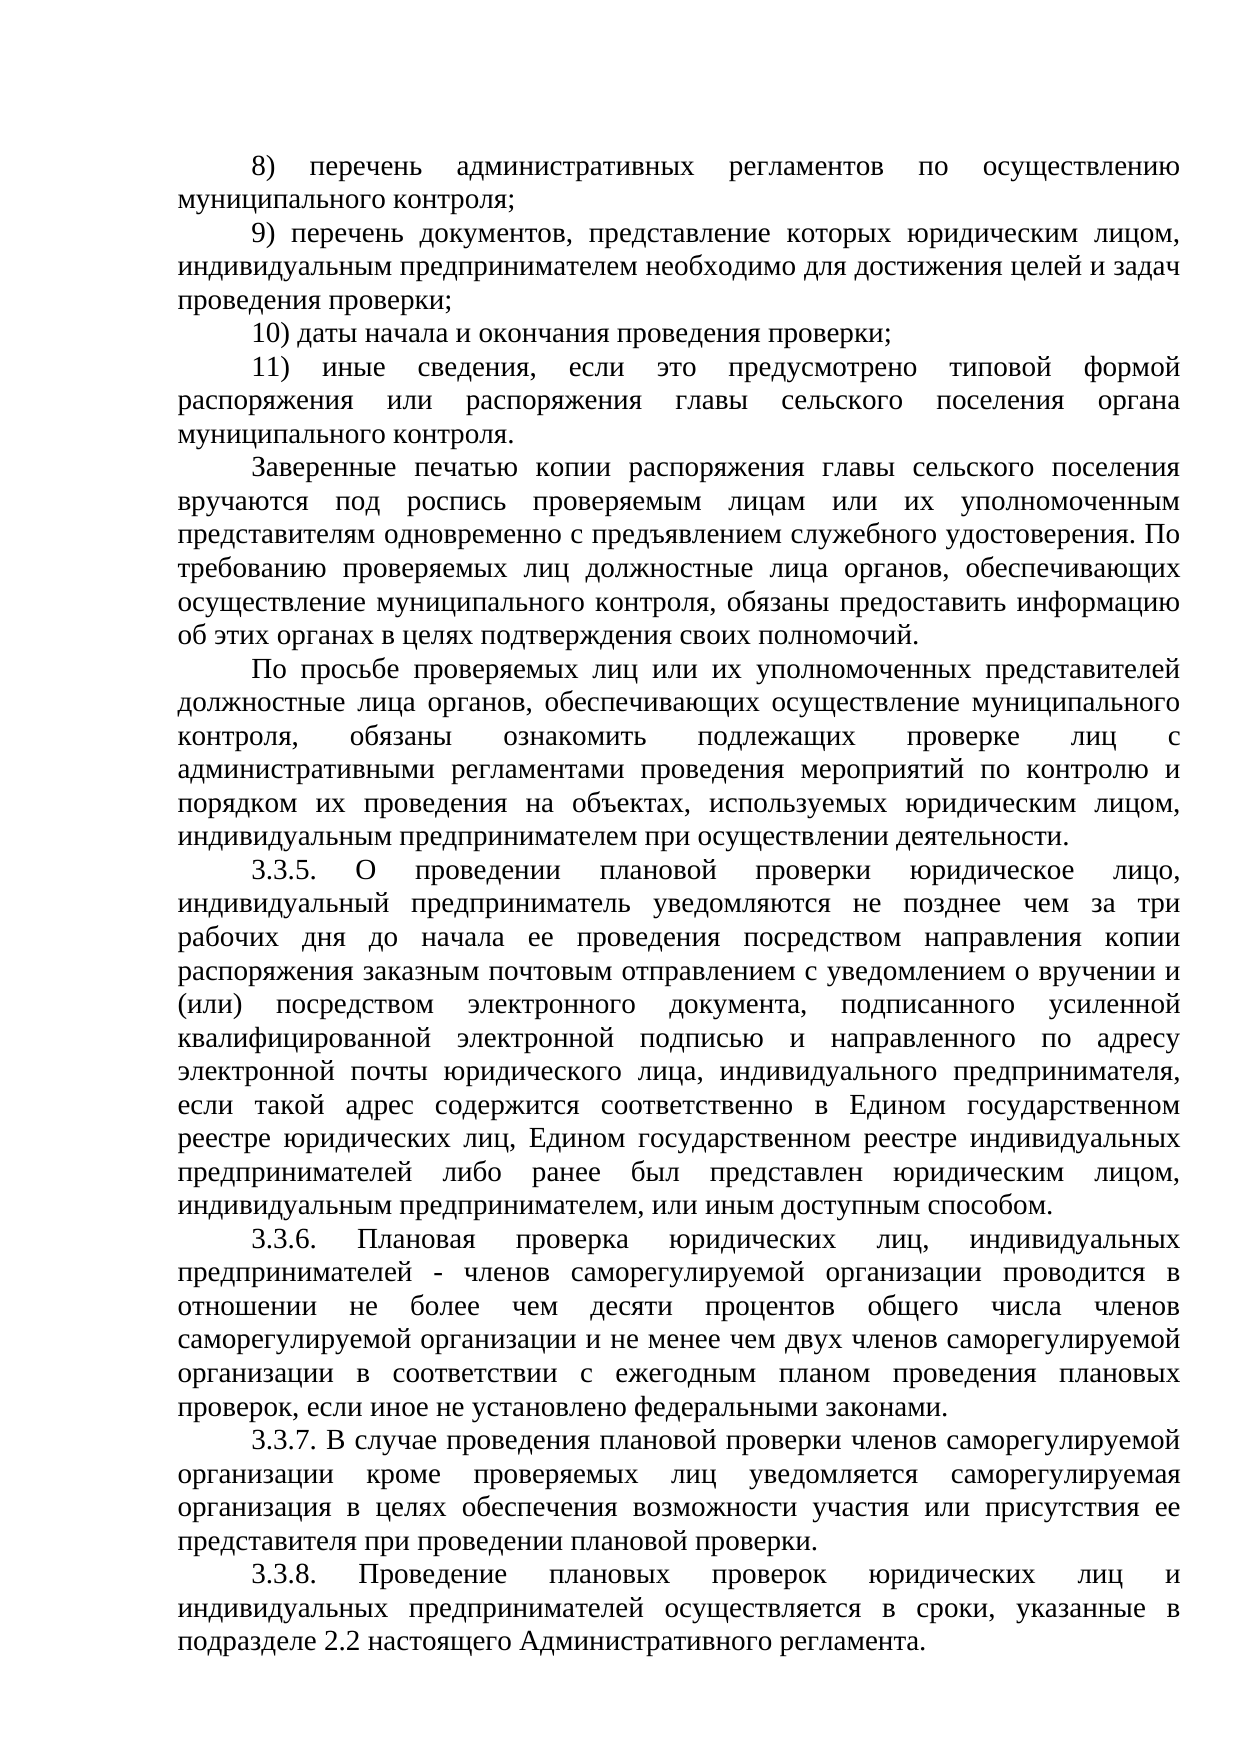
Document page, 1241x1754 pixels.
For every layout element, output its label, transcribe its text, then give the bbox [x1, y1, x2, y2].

text 3.3.7. В случае проведения плановой проверки членов саморегулируемой организации кроме проверяемых лиц уведомляется саморегулируемая организация в целях обеспечения возможности участия или присутствия ее представителя при проведении плановой проверки. [177, 1422, 1181, 1556]
text 11) иные сведения, если это предусмотрено типовой формой распоряжения или распоряжения главы сельского поселения органа муниципального контроля. [177, 349, 1181, 449]
text 3.3.5. О проведении плановой проверки юридическое лицо, индивидуальный предприниматель уведомляются не позднее чем за три рабочих дня до начала ее проведения посредством направления копии распоряжения заказным почтовым отправлением с уведомлением о вручении и (или) посредством электронного документа, подписанного усиленной квалифицированной электронной подписью и направленного по адресу электронной почты юридического лица, индивидуального предпринимателя, если такой адрес содержится соответственно в Едином государственном реестре юридических лиц, Едином государственном реестре индивидуальных предпринимателей либо ранее был представлен юридическим лицом, индивидуальным предпринимателем, или иным доступным способом. [177, 852, 1181, 1221]
text 9) перечень документов, представление которых юридическим лицом, индивидуальным предпринимателем необходимо для достижения целей и задач проведения проверки; [177, 215, 1181, 315]
text Заверенные печатью копии распоряжения главы сельского поселения вручаются под роспись проверяемым лицам или их уполномоченным представителям одновременно с предъявлением служебного удостоверения. По требованию проверяемых лиц должностные лица органов, обеспечивающих осуществление муниципального контроля, обязаны предоставить информацию об этих органах в целях подтверждения своих полномочий. [177, 449, 1181, 651]
text 3.3.8. Проведение плановых проверок юридических лиц и индивидуальных предпринимателей осуществляется в сроки, указанные в подразделе 2.2 настоящего Административного регламента. [177, 1556, 1181, 1657]
text 10) даты начала и окончания проведения проверки; [177, 315, 1181, 349]
text По просьбе проверяемых лиц или их уполномоченных представителей должностные лица органов, обеспечивающих осуществление муниципального контроля, обязаны ознакомить подлежащих проверке лиц с административными регламентами проведения мероприятий по контролю и порядком их проведения на объектах, используемых юридическим лицом, индивидуальным предпринимателем при осуществлении деятельности. [177, 651, 1181, 852]
text 8) перечень административных регламентов по осуществлению муниципального контроля; [177, 148, 1181, 215]
text 3.3.6. Плановая проверка юридических лиц, индивидуальных предпринимателей - членов саморегулируемой организации проводится в отношении не более чем десяти процентов общего числа членов саморегулируемой организации и не менее чем двух членов саморегулируемой организации в соответствии с ежегодным планом проведения плановых проверок, если иное не установлено федеральными законами. [177, 1221, 1181, 1422]
